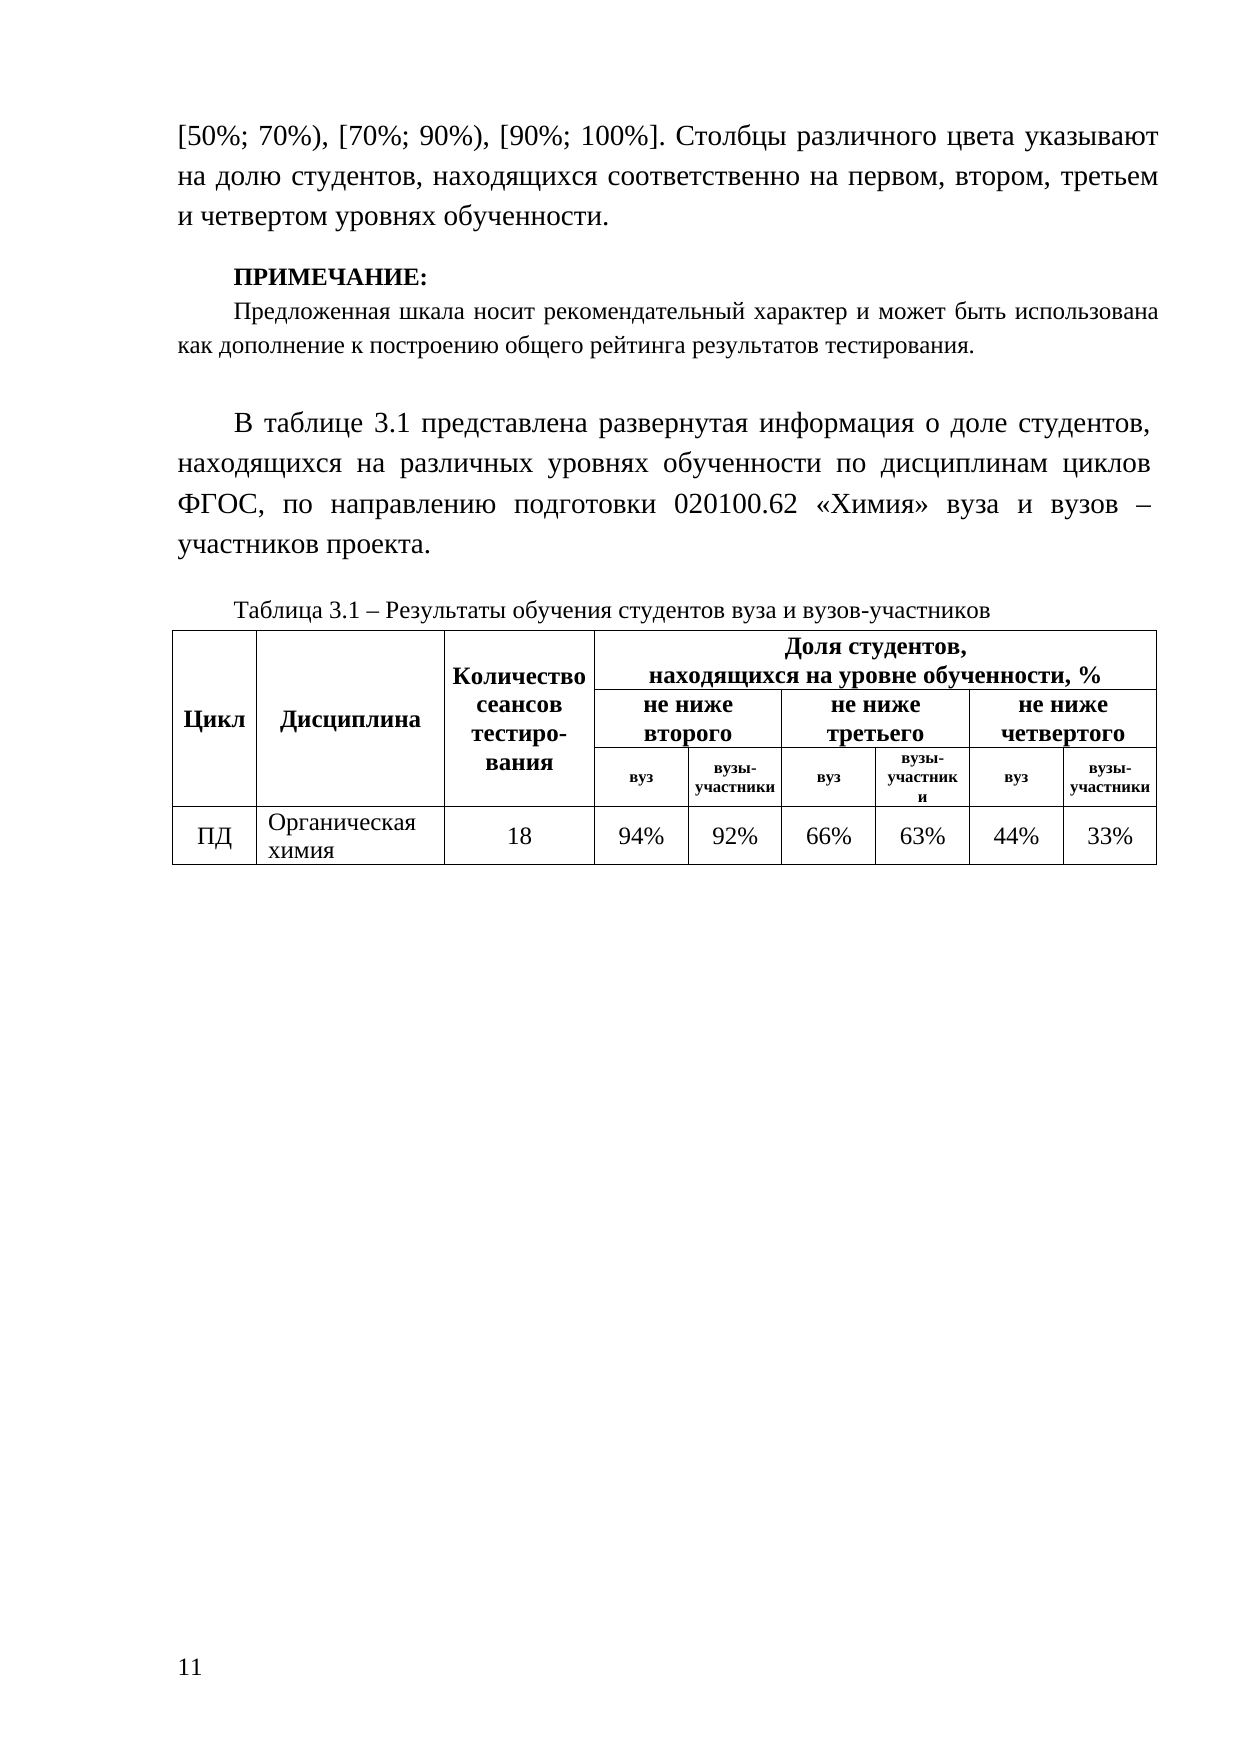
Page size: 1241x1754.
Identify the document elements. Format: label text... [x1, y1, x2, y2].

table_header Доля студентов, находящихся на уровне обученности, % [595, 631, 1156, 688]
table_cell вузы-участники [1064, 748, 1156, 806]
table_cell 92% [689, 807, 781, 864]
table_cell вуз [782, 748, 875, 806]
table_cell 63% [876, 807, 969, 864]
table_cell 66% [782, 807, 875, 864]
table_cell ПД [173, 807, 256, 864]
table_cell не ниже четвертого [970, 690, 1156, 747]
table_cell 94% [595, 807, 688, 864]
table_cell 44% [970, 807, 1063, 864]
text Таблица 3.1 – Результаты обучения студентов вуза и вузов-участников [177, 595, 1152, 624]
text В таблице 3.1 представлена развернутая информация о доле студентов, находящихся на различных уровнях обученности по дисциплинам циклов ФГОС, по направлению подготовки 020100.62 «Химия» вуза и вузов – участников проекта. [177, 405, 1152, 559]
table_cell не ниже второго [595, 690, 781, 747]
table_cell вузы-участники [876, 748, 969, 806]
table_cell вузы-участники [689, 748, 781, 806]
table_cell вуз [595, 748, 688, 806]
text Предложенная шкала носит рекомендательный характер и может быть использована как дополнение к построению общего рейтинга результатов тестирования. [177, 296, 1159, 359]
table_cell вуз [970, 748, 1063, 806]
table_cell 33% [1064, 807, 1156, 864]
table_header Количество сеансов тестиро-вания [445, 631, 594, 806]
table_header Дисциплина [257, 631, 444, 806]
table_header Цикл [173, 631, 256, 806]
table_cell 18 [445, 807, 594, 864]
text ПРИМЕЧАНИЕ: [177, 262, 1159, 290]
table_cell Органическая химия [257, 807, 444, 864]
table_cell не ниже третьего [782, 690, 969, 747]
